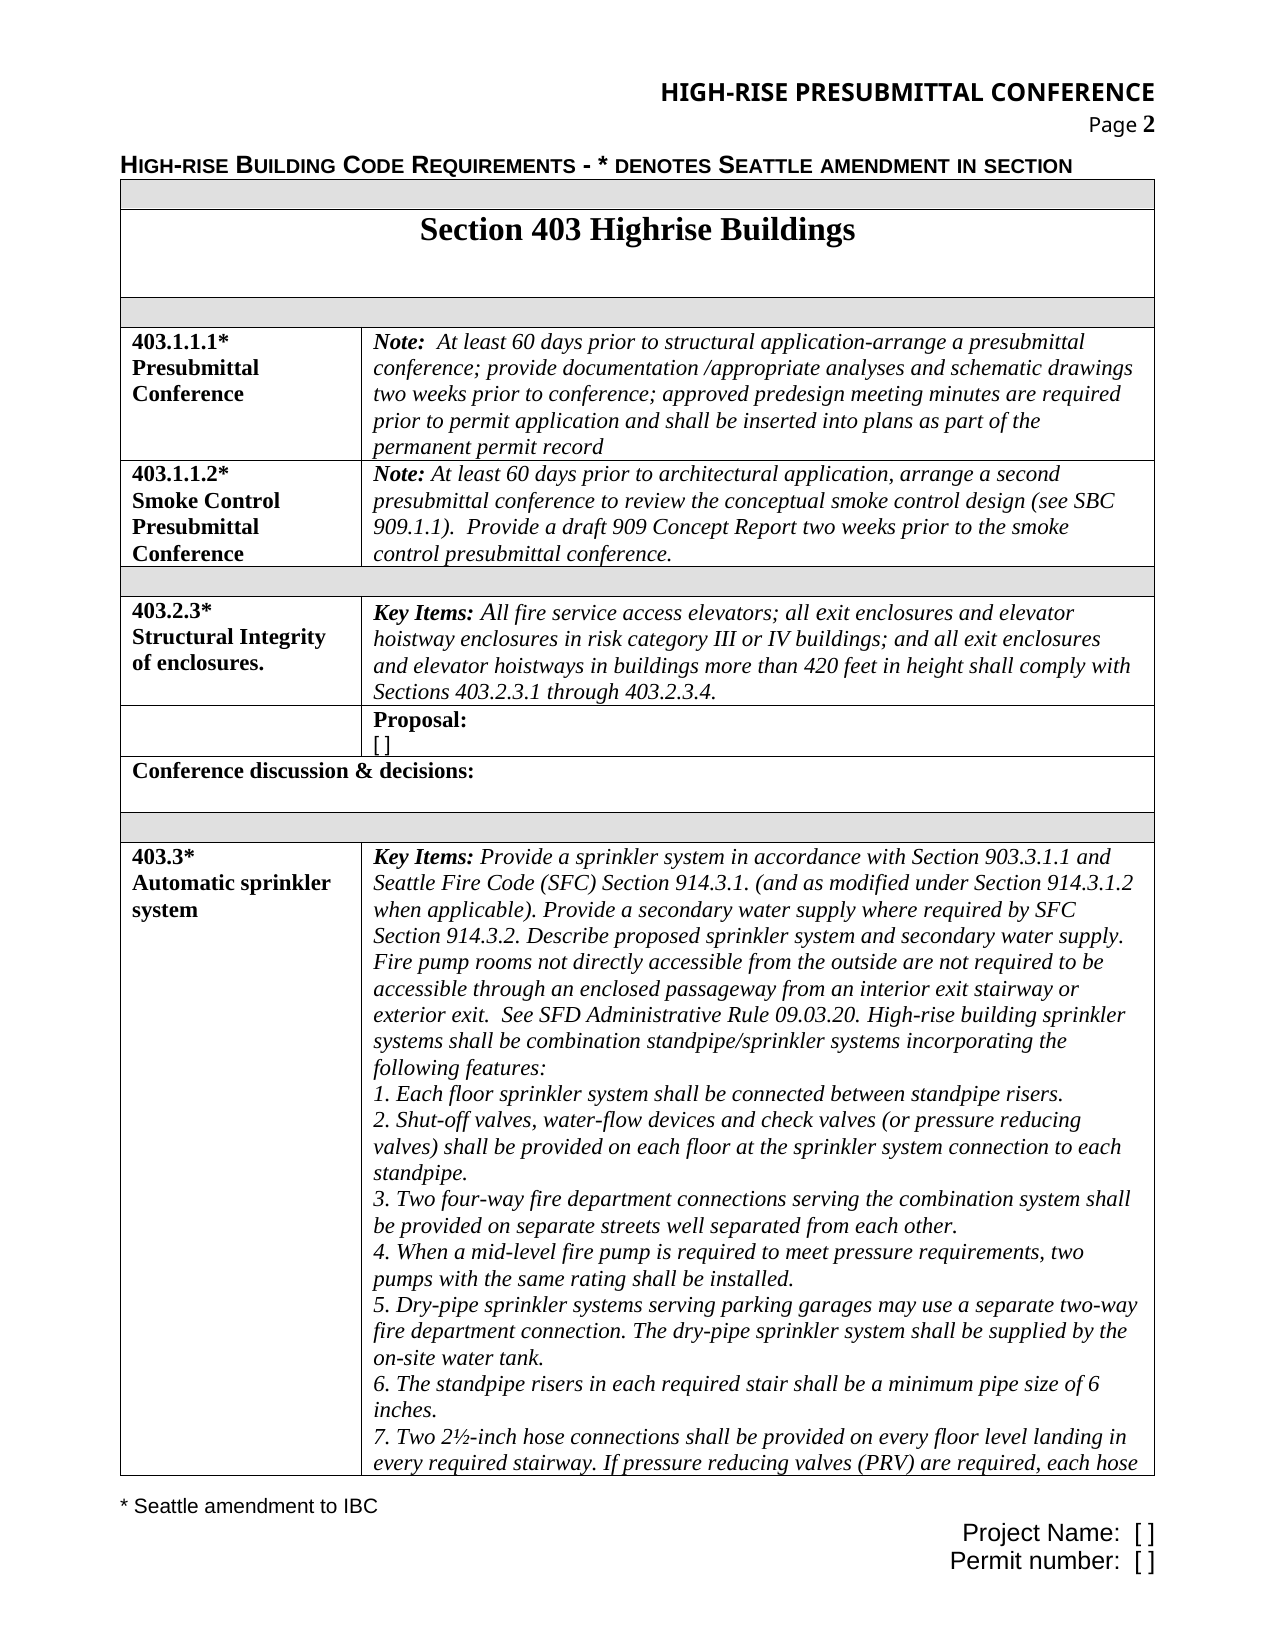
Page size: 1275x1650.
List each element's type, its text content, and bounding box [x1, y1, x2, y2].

table_cell 403.1.1.2* Smoke Control Presubmittal Conference [121, 461, 361, 566]
table_cell Conference discussion & decisions: [121, 757, 1154, 812]
table_cell [121, 706, 361, 756]
table_cell [121, 567, 1154, 596]
table_cell Proposal: [ ] [362, 706, 1154, 756]
table_cell [121, 813, 1154, 842]
table_cell Key Items: All fire service access elevators; all exit enclosures and elevator hoistway enclosures in risk category III or IV buildings; and all exit enclosures and elevator hoistways in buildings more than 420 feet in height shall comply with Sections 403.2.3.1 through 403.2.3.4. [362, 597, 1154, 704]
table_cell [362, 843, 1154, 1475]
table_cell Note: At least 60 days prior to structural application-arrange a presubmittal conference; provide documentation /appropriate analyses and schematic drawings two weeks prior to conference; approved predesign meeting minutes are required prior to permit application and shall be inserted into plans as part of the permanent permit record [362, 328, 1154, 459]
table_header [121, 180, 1154, 208]
table_cell Note: At least 60 days prior to architectural application, arrange a second presubmittal conference to review the conceptual smoke control design (see SBC 909.1.1). Provide a draft 909 Concept Report two weeks prior to the smoke control presubmittal conference. [362, 461, 1154, 566]
table_cell 403.2.3* Structural Integrity of enclosures. [121, 597, 361, 704]
table_cell [121, 298, 1154, 327]
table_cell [121, 843, 361, 1475]
table_cell Section 403 Highrise Buildings [121, 210, 1154, 297]
text High-rise Building Code Requirements - * denotes Seattle amendment in section [120, 150, 1155, 179]
table_cell 403.1.1.1* Presubmittal Conference [121, 328, 361, 459]
